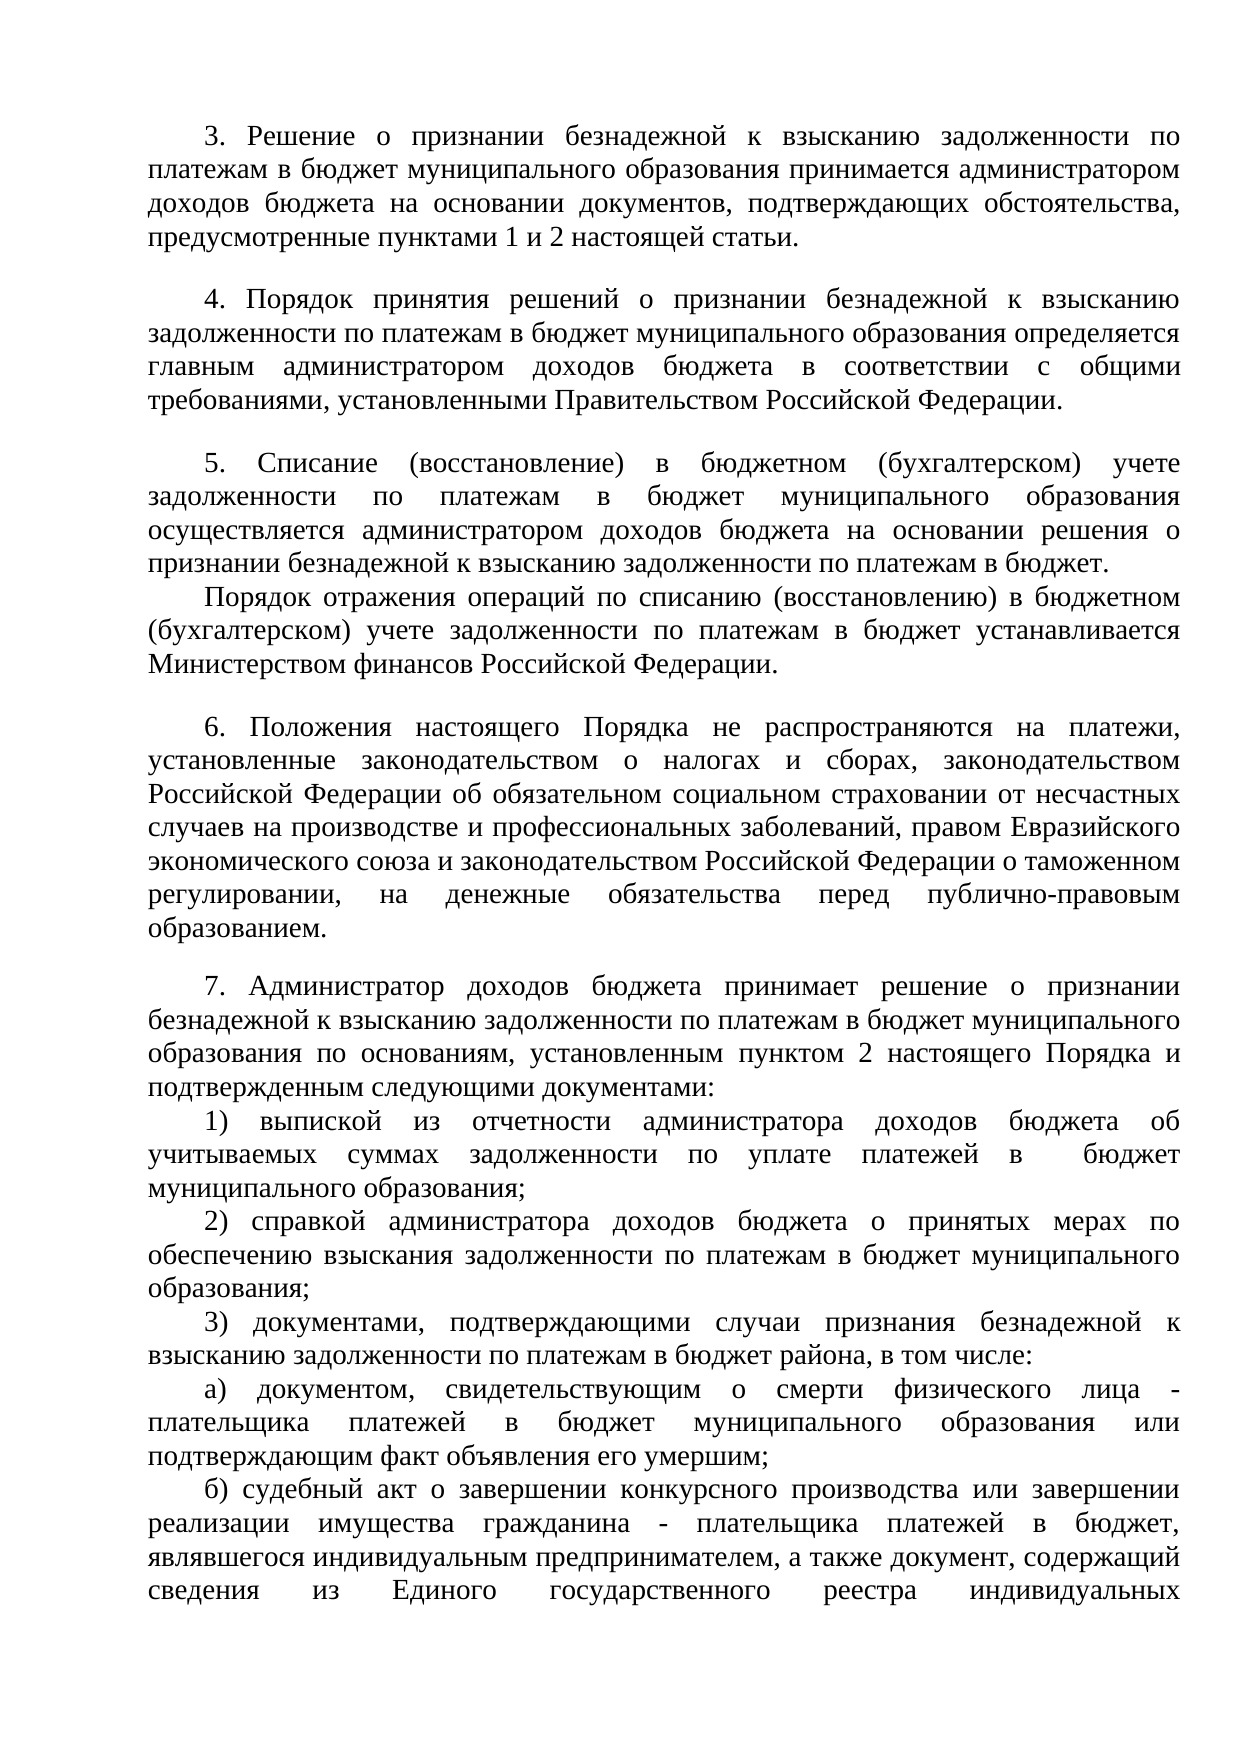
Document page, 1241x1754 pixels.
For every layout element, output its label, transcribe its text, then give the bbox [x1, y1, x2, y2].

text 6. Положения настоящего Порядка не распространяются на платежи, установленные законодательством о налогах и сборах, законодательством Российской Федерации об обязательном социальном страховании от несчастных случаев на производстве и профессиональных заболеваний, правом Евразийского экономического союза и законодательством Российской Федерации о таможенном регулировании, на денежные обязательства перед публично-правовым образованием. [148, 709, 1181, 943]
text 4. Порядок принятия решений о признании безнадежной к взысканию задолженности по платежам в бюджет муниципального образования определяется главным администратором доходов бюджета в соответствии с общими требованиями, установленными Правительством Российской Федерации. [148, 281, 1181, 416]
text 3) документами, подтверждающими случаи признания безнадежной к взысканию задолженности по платежам в бюджет района, в том числе: [148, 1304, 1181, 1371]
text а) документом, свидетельствующим о смерти физического лица - плательщика платежей в бюджет муниципального образования или подтверждающим факт объявления его умершим; [148, 1371, 1181, 1472]
text Порядок отражения операций по списанию (восстановлению) в бюджетном (бухгалтерском) учете задолженности по платежам в бюджет устанавливается Министерством финансов Российской Федерации. [148, 579, 1181, 679]
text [148, 1472, 1181, 1606]
text 2) справкой администратора доходов бюджета о принятых мерах по обеспечению взыскания задолженности по платежам в бюджет муниципального образования; [148, 1203, 1181, 1304]
text 1) выпиской из отчетности администратора доходов бюджета об учитываемых суммах задолженности по уплате платежей в бюджет муниципального образования; [148, 1103, 1181, 1203]
text 5. Списание (восстановление) в бюджетном (бухгалтерском) учете задолженности по платежам в бюджет муниципального образования осуществляется администратором доходов бюджета на основании решения о признании безнадежной к взысканию задолженности по платежам в бюджет. [148, 445, 1181, 579]
text 3. Решение о признании безнадежной к взысканию задолженности по платежам в бюджет муниципального образования принимается администратором доходов бюджета на основании документов, подтверждающих обстоятельства, предусмотренные пунктами 1 и 2 настоящей статьи. [148, 118, 1181, 252]
text 7. Администратор доходов бюджета принимает решение о признании безнадежной к взысканию задолженности по платежам в бюджет муниципального образования по основаниям, установленным пунктом 2 настоящего Порядка и подтвержденным следующими документами: [148, 968, 1181, 1103]
